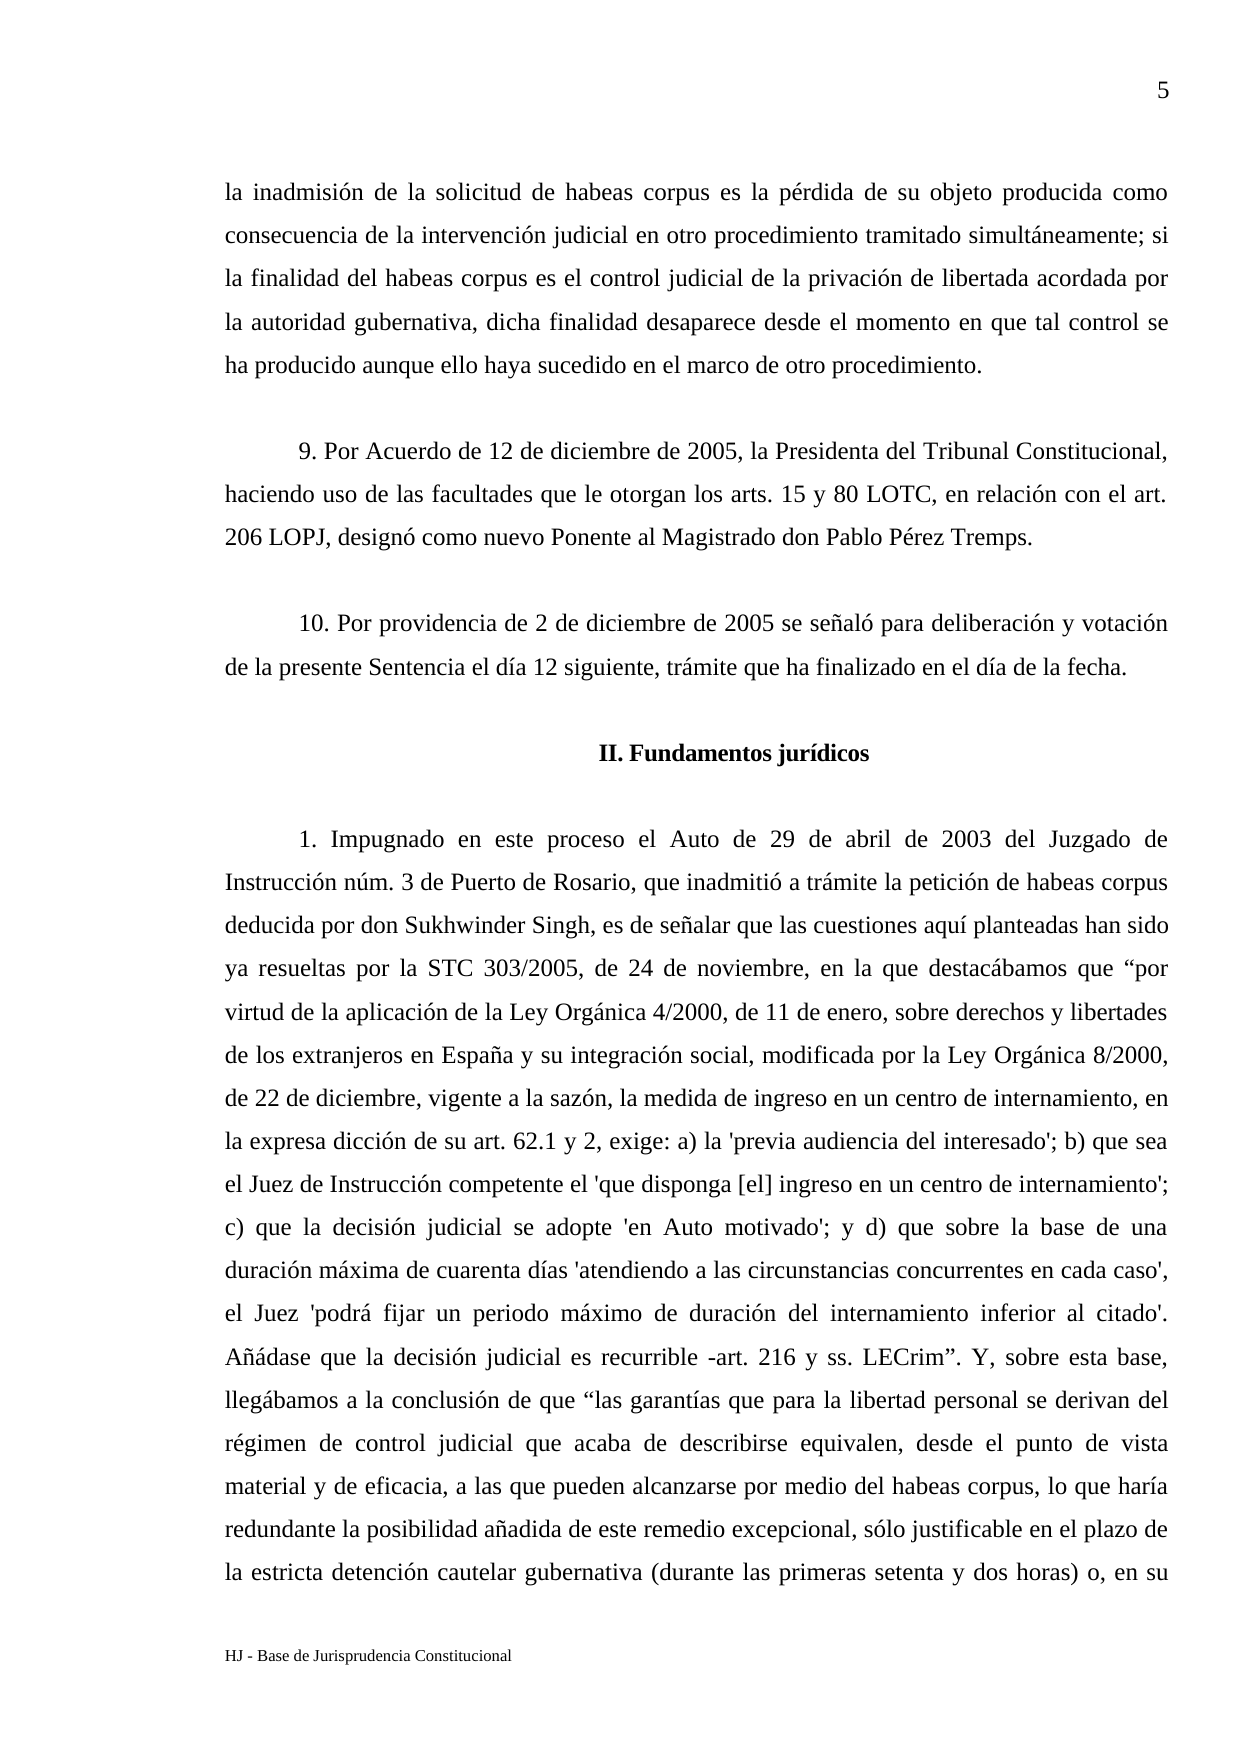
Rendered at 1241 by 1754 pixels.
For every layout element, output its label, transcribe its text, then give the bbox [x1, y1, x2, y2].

text 9. Por Acuerdo de 12 de diciembre de 2005, la Presidenta del Tribunal Constitucional, haciendo uso de las facultades que le otorgan los arts. 15 y 80 LOTC, en relación con el art. 206 LOPJ, designó como nuevo Ponente al Magistrado don Pablo Pérez Tremps. [224, 436, 1169, 551]
text 10. Por providencia de 2 de diciembre de 2005 se señaló para deliberación y votación de la presente Sentencia el día 12 siguiente, trámite que ha finalizado en el día de la fecha. [224, 608, 1169, 680]
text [224, 177, 1169, 378]
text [224, 824, 1169, 1586]
subtitle II. Fundamentos jurídicos [224, 738, 1169, 767]
